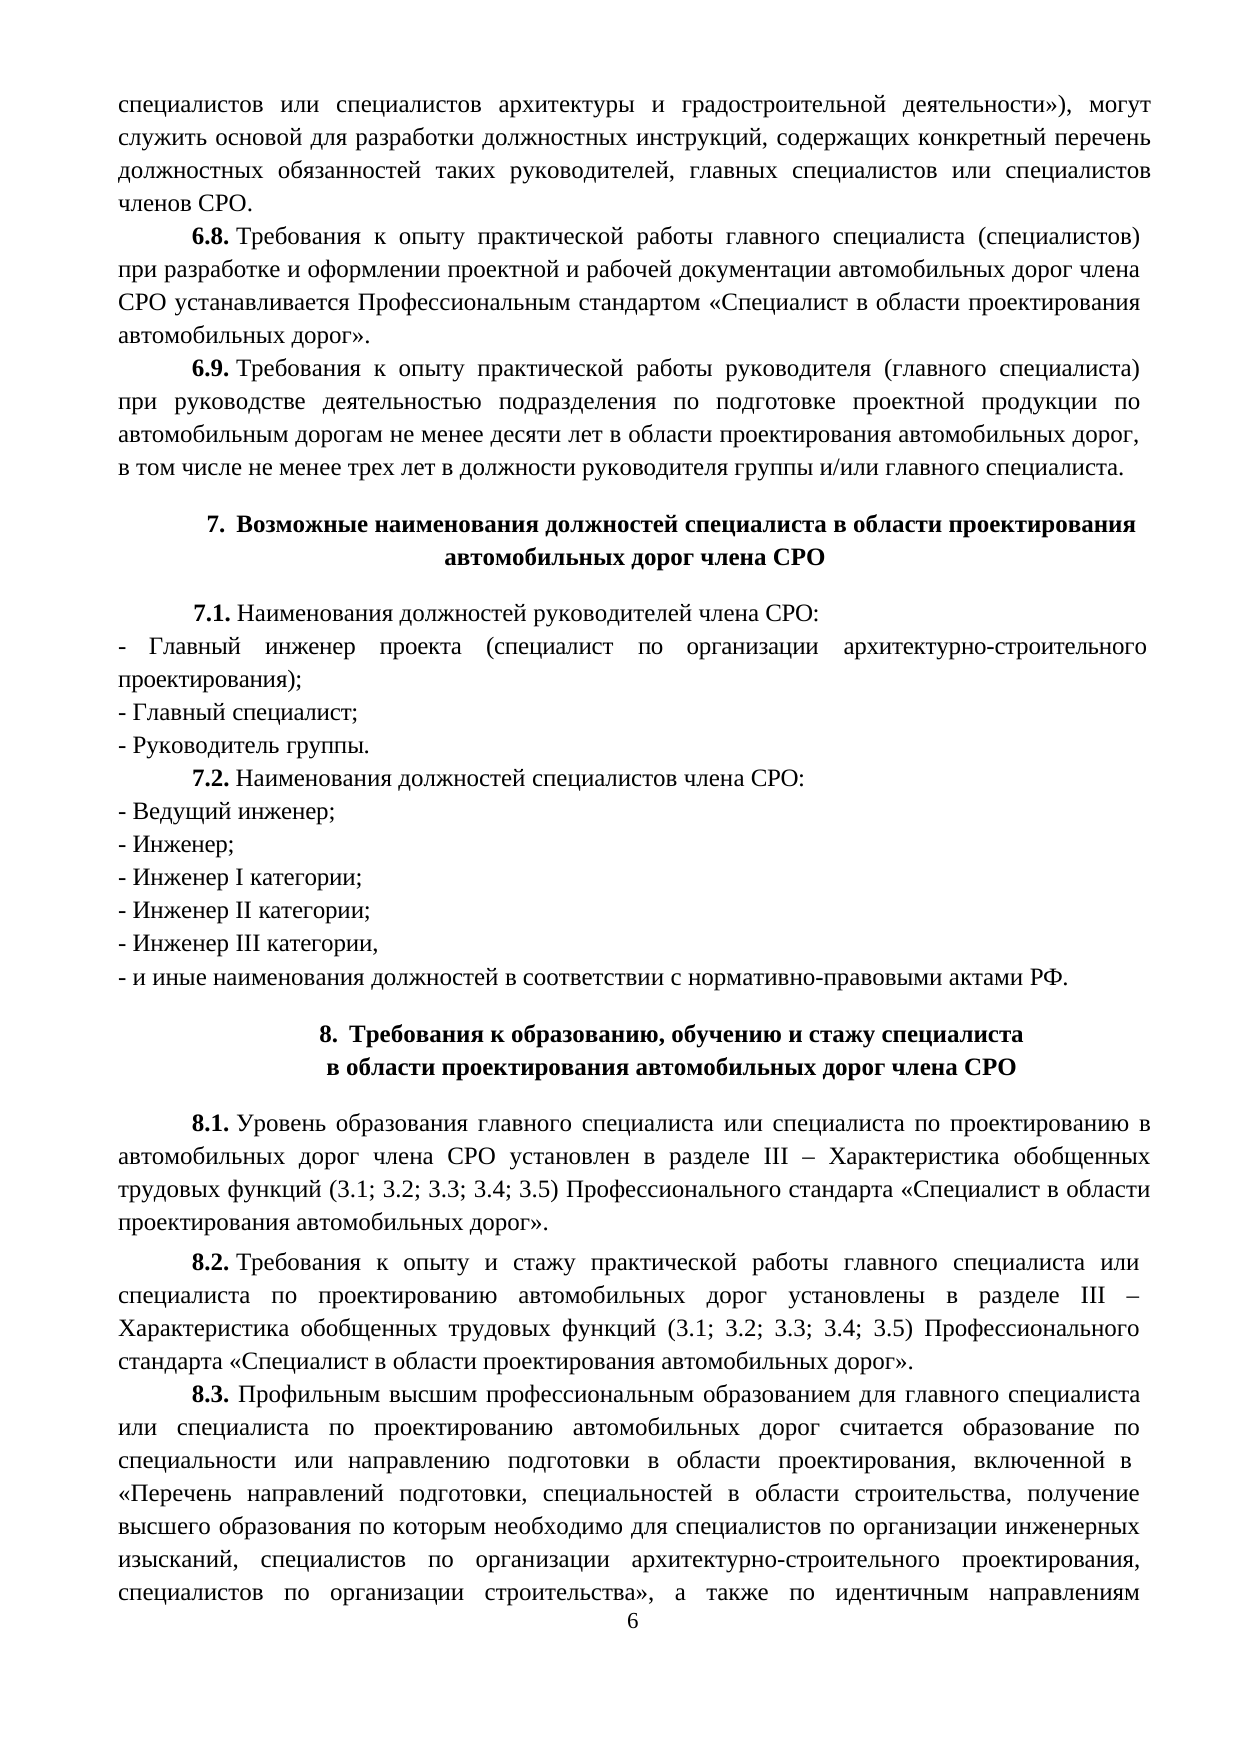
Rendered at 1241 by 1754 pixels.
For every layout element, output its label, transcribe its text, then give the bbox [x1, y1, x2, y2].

list Инженер I категории; [118, 862, 1163, 891]
list Главный инженер проекта (специалист по организации архитектурно-строительного проектирования); [118, 631, 1152, 693]
list Требования к опыту практической работы руководителя (главного специалиста) при руководстве деятельностью подразделения по подготовке проектной продукции по автомобильным дорогам не менее десяти лет в области проектирования автомобильных дорог, в том числе не менее трех лет в должности руководителя группы и/или главного специалиста. [118, 353, 1141, 481]
list Уровень образования главного специалиста или специалиста по проектированию в автомобильных дорог члена СРО установлен в разделе III – Характеристика обобщенных трудовых функций (3.1; 3.2; 3.3; 3.4; 3.5) Профессионального стандарта «Специалист в области проектирования автомобильных дорог». [118, 1108, 1152, 1236]
list Наименования должностей специалистов члена СРО: [192, 763, 1163, 792]
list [118, 89, 1152, 216]
list Главный специалист; [118, 697, 1163, 726]
list Профильным высшим профессиональным образованием для главного специалиста или специалиста по проектированию автомобильных дорог считается образование по специальности или направлению подготовки в области проектирования, включенной в [118, 1379, 1141, 1474]
list Инженер III категории, [118, 928, 1163, 957]
list Требования к опыту и стажу практической работы главного специалиста или специалиста по проектированию автомобильных дорог установлены в разделе III – Характеристика обобщенных трудовых функций (3.1; 3.2; 3.3; 3.4; 3.5) Профессионального стандарта «Специалист в области проектирования автомобильных дорог». [118, 1247, 1140, 1375]
subtitle Требования к образованию, обучению и стажу специалиста в области проектирования автомобильных дорог члена СРО [319, 1019, 1024, 1080]
subtitle Возможные наименования должностей специалиста в области проектирования автомобильных дорог члена СРО [206, 509, 1137, 571]
list и иные наименования должностей в соответствии с нормативно-правовыми актами РФ. [118, 962, 1163, 990]
list Руководитель группы. [118, 730, 1163, 759]
list Инженер II категории; [118, 895, 1163, 924]
list Требования к опыту практической работы главного специалиста (специалистов) при разработке и оформлении проектной и рабочей документации автомобильных дорог члена СРО устанавливается Профессиональным стандартом «Специалист в области проектирования автомобильных дорог». [118, 221, 1141, 348]
list Инженер; [118, 829, 1163, 858]
list Наименования должностей руководителей члена СРО: [193, 598, 1163, 627]
list Ведущий инженер; [118, 796, 1163, 825]
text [118, 1478, 1141, 1606]
